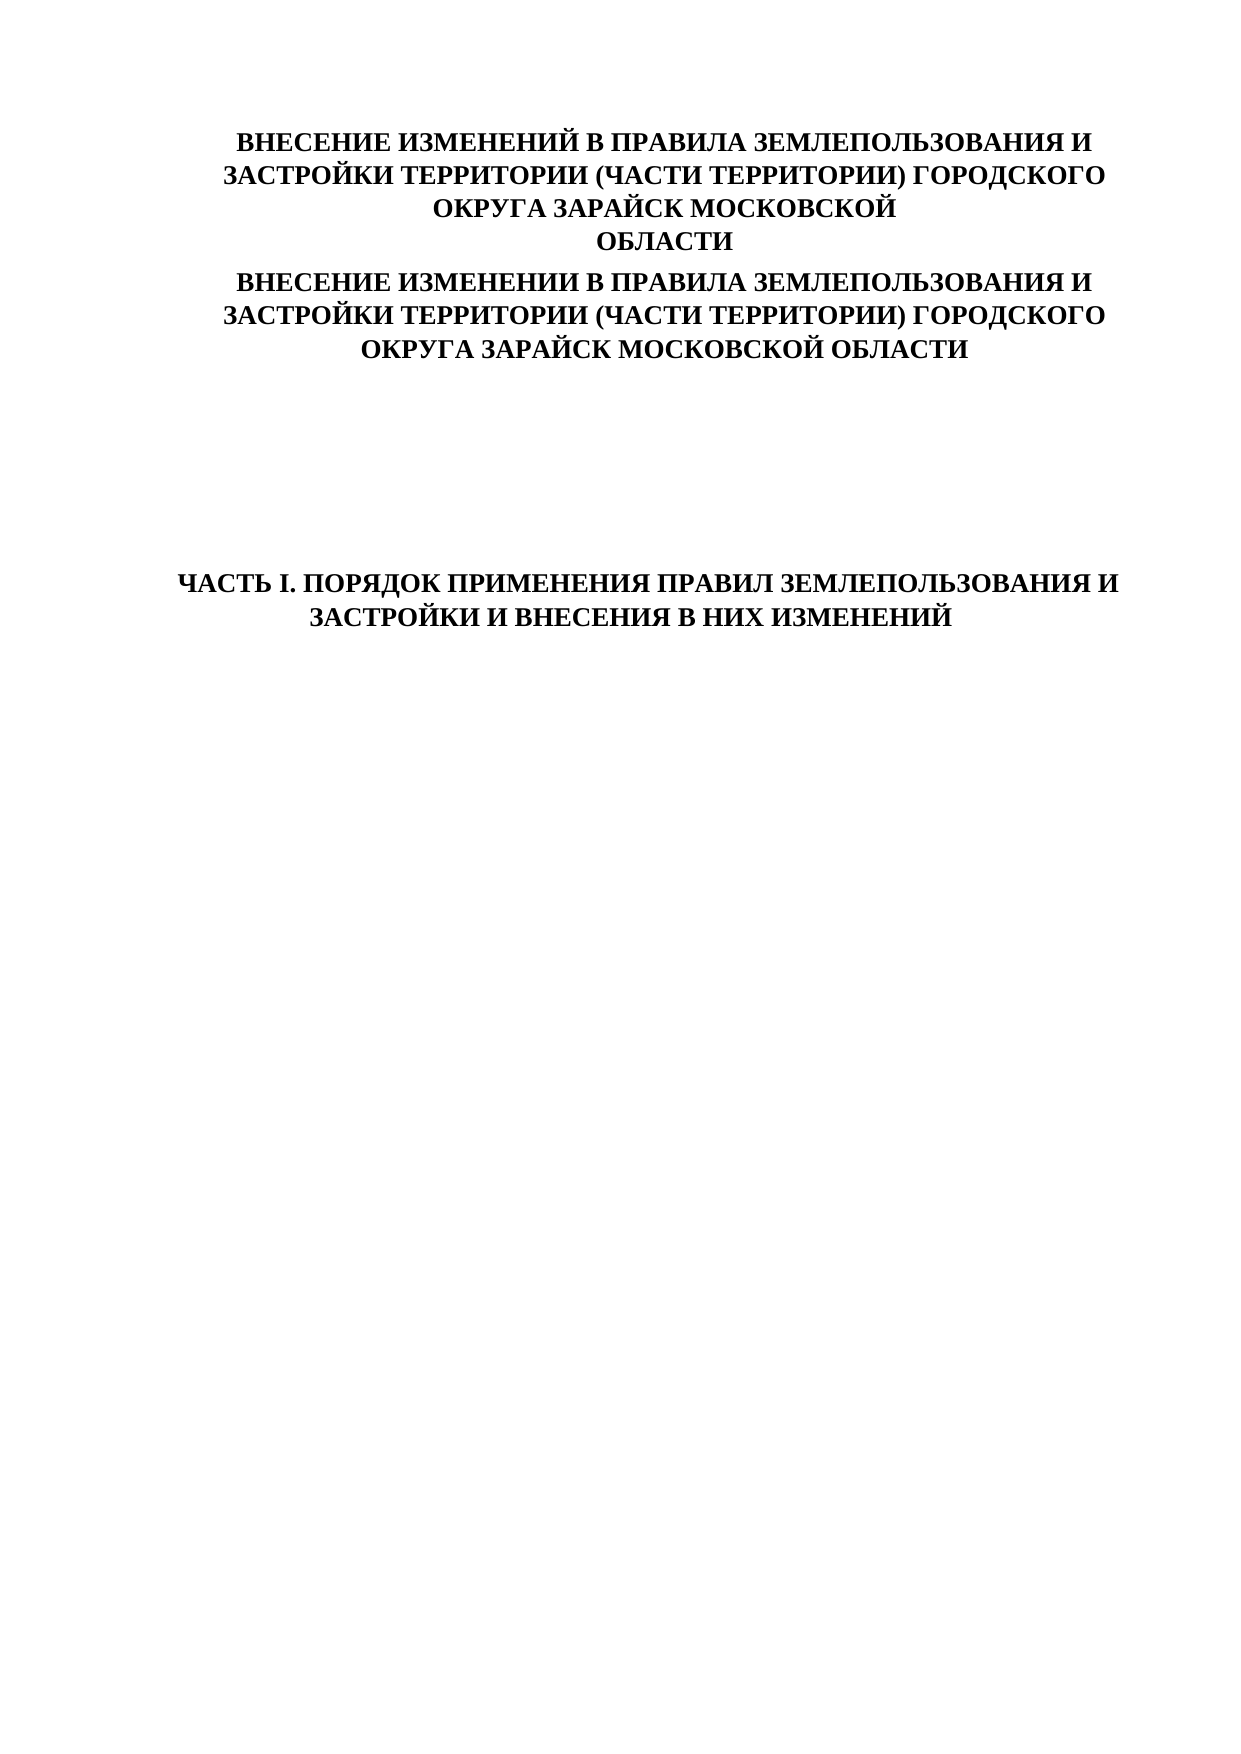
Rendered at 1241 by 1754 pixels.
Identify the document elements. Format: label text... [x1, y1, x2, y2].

text ВНЕСЕНИЕ ИЗМЕНЕНИИ В ПРАВИЛА ЗЕМЛЕПОЛЬЗОВАНИЯ И ЗАСТРОЙКИ ТЕРРИТОРИИ (ЧАСТИ ТЕРРИТОРИИ) ГОРОДСКОГО ОКРУГА ЗАРАЙСК МОСКОВСКОЙ ОБЛАСТИ [177, 264, 1152, 365]
text ЧАСТЬ I. ПОРЯДОК ПРИМЕНЕНИЯ ПРАВИЛ ЗЕМЛЕПОЛЬЗОВАНИЯ И ЗАСТРОЙКИ И ВНЕСЕНИЯ В НИХ ИЗМЕНЕНИЙ [177, 566, 1152, 634]
text ОБЛАСТИ [177, 224, 1152, 257]
text ВНЕСЕНИЕ ИЗМЕНЕНИЙ В ПРАВИЛА ЗЕМЛЕПОЛЬЗОВАНИЯ И ЗАСТРОЙКИ ТЕРРИТОРИИ (ЧАСТИ ТЕРРИТОРИИ) ГОРОДСКОГО ОКРУГА ЗАРАЙСК МОСКОВСКОЙ [177, 125, 1152, 224]
